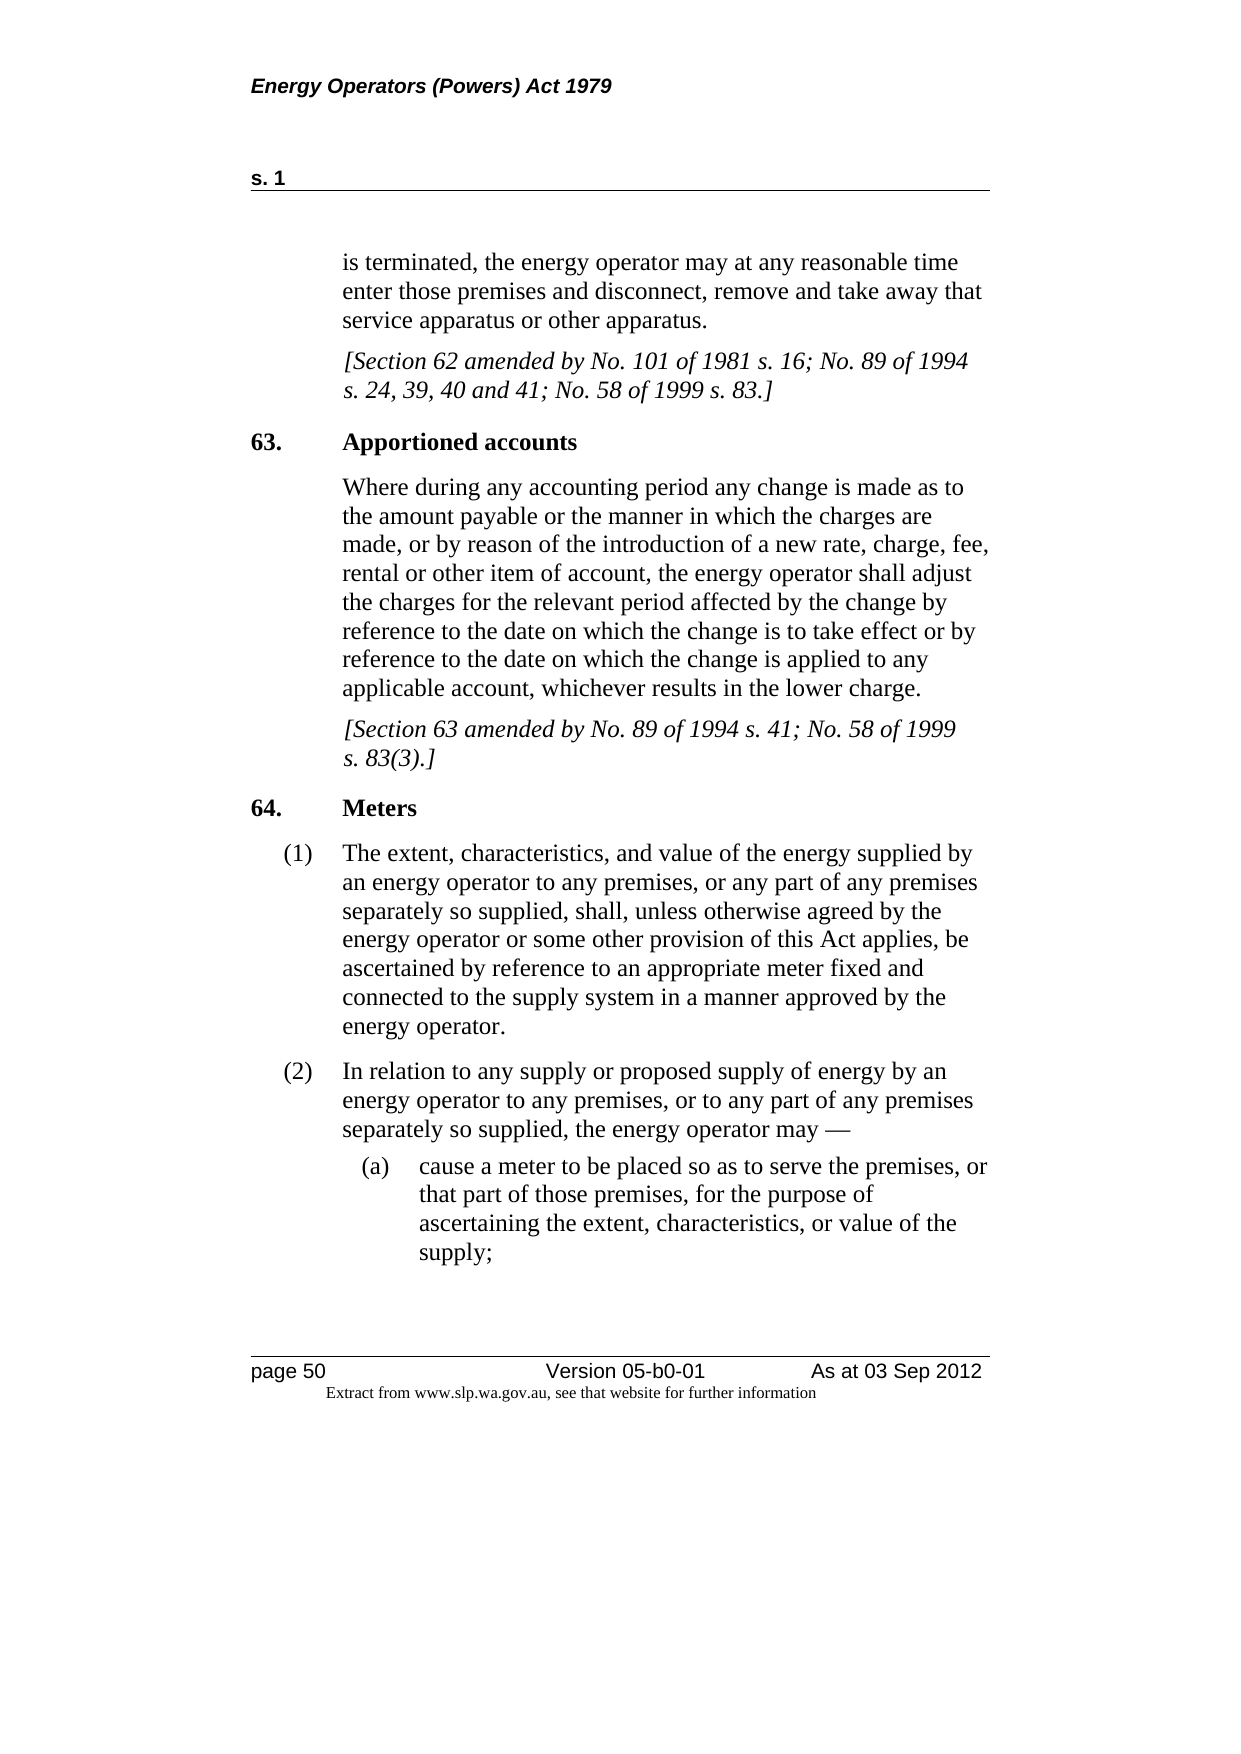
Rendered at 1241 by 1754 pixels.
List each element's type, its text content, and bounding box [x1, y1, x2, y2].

text [Section 63 amended by No. 89 of 1994 s. 41; No. 58 of 1999 s. 83(3).] [251, 714, 990, 772]
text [251, 247, 990, 334]
text Where during any accounting period any change is made as to the amount payable or the manner in which the charges are made, or by reason of the introduction of a new rate, charge, fee, rental or other item of account, the energy operator shall adjust the charges for the relevant period affected by the change by reference to the date on which the change is to take effect or by reference to the date on which the change is applied to any applicable account, whichever results in the lower charge. [251, 472, 990, 702]
subtitle 64. Meters [251, 793, 990, 822]
subtitle 63. Apportioned accounts [251, 427, 990, 455]
text (2) In relation to any supply or proposed supply of energy by an energy operator to any premises, or to any part of any premises separately so supplied, the energy operator may — [251, 1056, 990, 1142]
text [Section 62 amended by No. 101 of 1981 s. 16; No. 89 of 1994 s. 24, 39, 40 and 41; No. 58 of 1999 s. 83.] [251, 346, 990, 404]
text (1) The extent, characteristics, and value of the energy supplied by an energy operator to any premises, or any part of any premises separately so supplied, shall, unless otherwise agreed by the energy operator or some other provision of this Act applies, be ascertained by reference to an appropriate meter fixed and connected to the supply system in a manner approved by the energy operator. [251, 838, 990, 1039]
text (a) cause a meter to be placed so as to serve the premises, or that part of those premises, for the purpose of ascertaining the extent, characteristics, or value of the supply; [251, 1151, 990, 1266]
